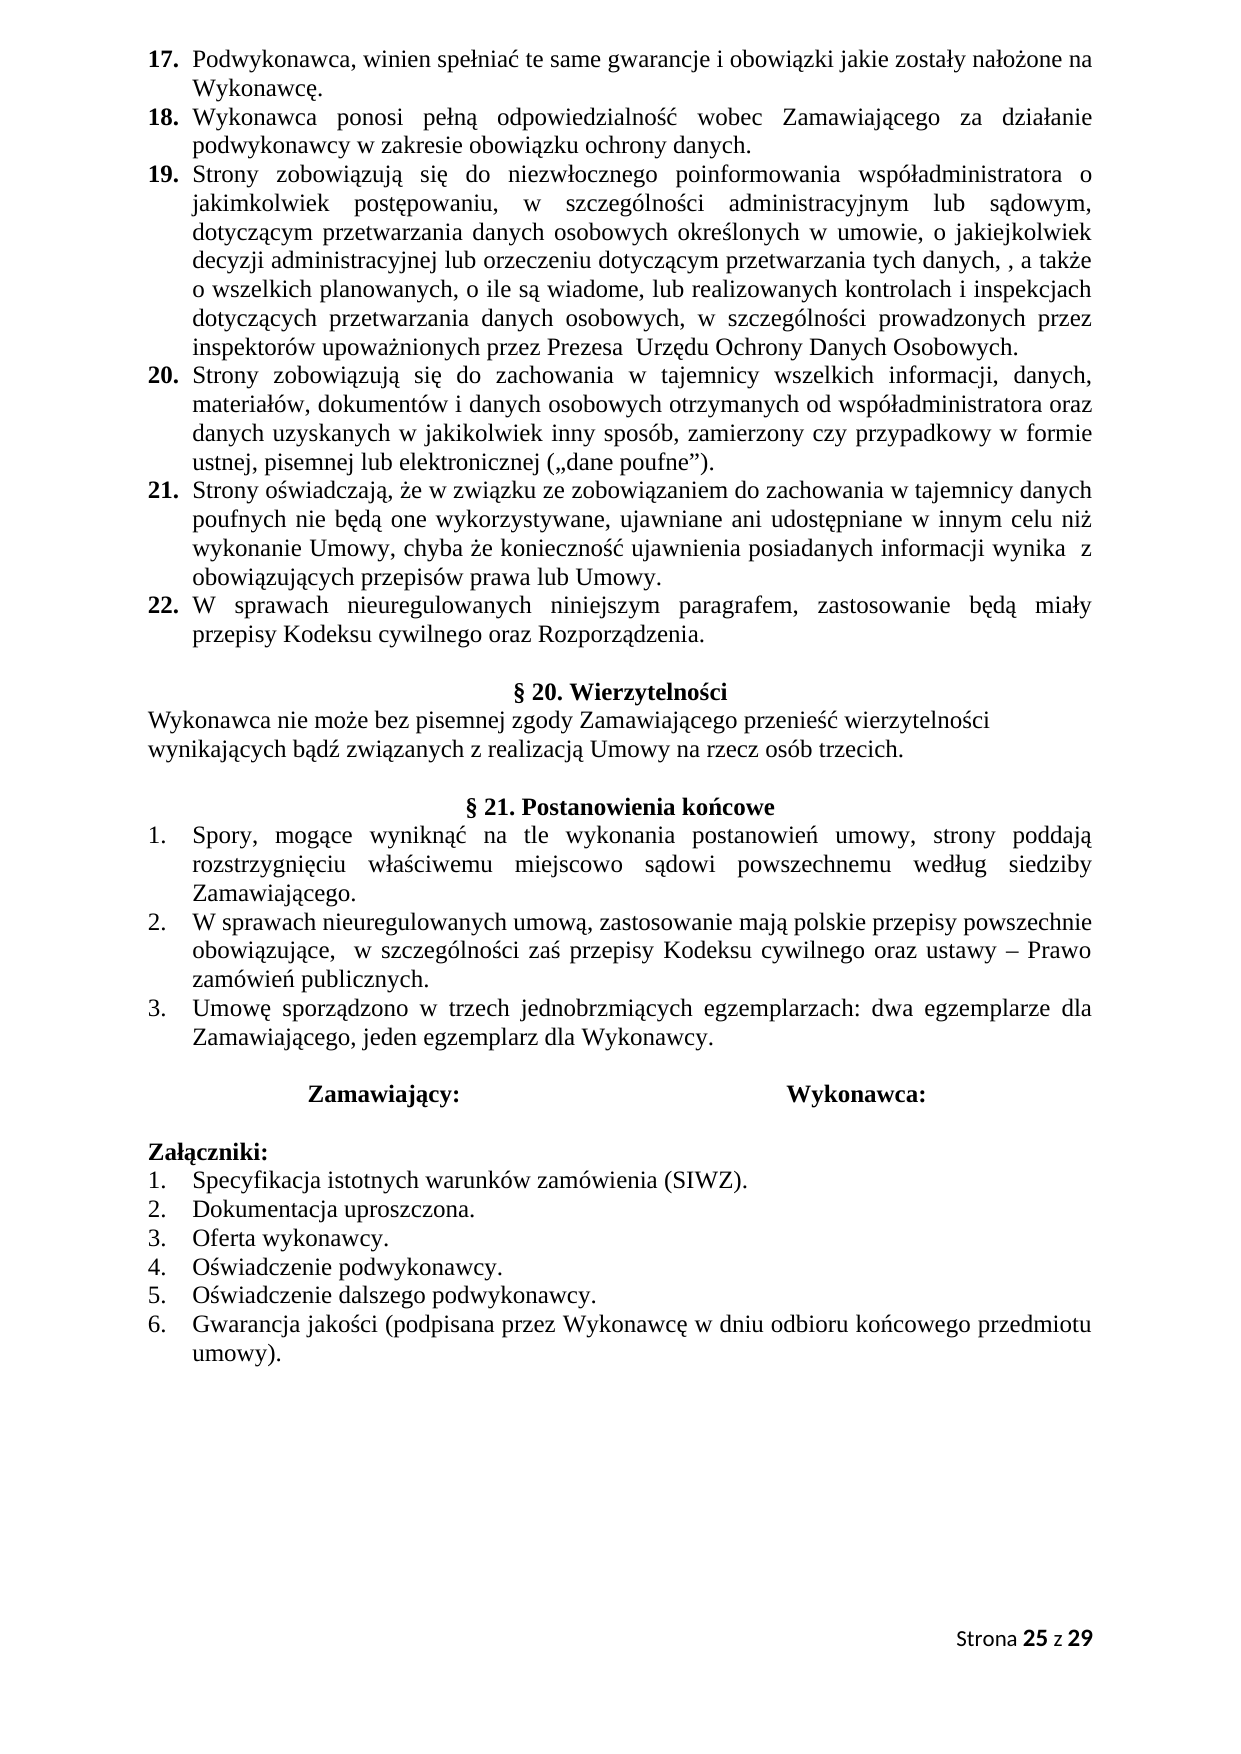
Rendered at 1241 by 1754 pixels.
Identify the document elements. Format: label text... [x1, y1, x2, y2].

text § 21. Postanowienia końcowe [148, 792, 1093, 821]
list Oferta wykonawcy. [148, 1223, 1093, 1252]
list W sprawach nieuregulowanych umową, zastosowanie mają polskie przepisy powszechnie obowiązujące, w szczególności zaś przepisy Kodeksu cywilnego oraz ustawy – Prawo zamówień publicznych. [148, 907, 1093, 993]
list Strony oświadczają, że w związku ze zobowiązaniem do zachowania w tajemnicy danych poufnych nie będą one wykorzystywane, ujawniane ani udostępniane w innym celu niż wykonanie Umowy, chyba że konieczność ujawnienia posiadanych informacji wynika z obowiązujących przepisów prawa lub Umowy. [148, 476, 1093, 591]
text Załączniki: [148, 1137, 1093, 1166]
list Specyfikacja istotnych warunków zamówienia (SIWZ). [148, 1166, 1093, 1194]
list Oświadczenie dalszego podwykonawcy. [148, 1281, 1093, 1309]
list Oświadczenie podwykonawcy. [148, 1252, 1093, 1281]
text § 20. Wierzytelności [148, 677, 1093, 706]
table_header Zamawiający: [148, 1051, 620, 1108]
list Umowę sporządzono w trzech jednobrzmiących egzemplarzach: dwa egzemplarze dla Zamawiającego, jeden egzemplarz dla Wykonawcy. [148, 993, 1093, 1051]
list Wykonawca ponosi pełną odpowiedzialność wobec Zamawiającego za działanie podwykonawcy w zakresie obowiązku ochrony danych. [148, 102, 1093, 159]
list Strony zobowiązują się do niezwłocznego poinformowania współadministratora o jakimkolwiek postępowaniu, w szczególności administracyjnym lub sądowym, dotyczącym przetwarzania danych osobowych określonych w umowie, o jakiejkolwiek decyzji administracyjnej lub orzeczeniu dotyczącym przetwarzania tych danych, , a także o wszelkich planowanych, o ile są wiadome, lub realizowanych kontrolach i inspekcjach dotyczących przetwarzania danych osobowych, w szczególności prowadzonych przez inspektorów upoważnionych przez Prezesa Urzędu Ochrony Danych Osobowych. [148, 159, 1093, 361]
list Strony zobowiązują się do zachowania w tajemnicy wszelkich informacji, danych, materiałów, dokumentów i danych osobowych otrzymanych od współadministratora oraz danych uzyskanych w jakikolwiek inny sposób, zamierzony czy przypadkowy w formie ustnej, pisemnej lub elektronicznej („dane poufne”). [148, 361, 1093, 476]
list W sprawach nieuregulowanych niniejszym paragrafem, zastosowanie będą miały przepisy Kodeksu cywilnego oraz Rozporządzenia. [148, 591, 1093, 648]
text Wykonawca nie może bez pisemnej zgody Zamawiającego przenieść wierzytelności wynikających bądź związanych z realizacją Umowy na rzecz osób trzecich. [148, 706, 1093, 763]
list Dokumentacja uproszczona. [148, 1194, 1093, 1223]
table_header Wykonawca: [620, 1051, 1093, 1108]
list Podwykonawca, winien spełniać te same gwarancje i obowiązki jakie zostały nałożone na Wykonawcę. [148, 44, 1093, 102]
list Gwarancja jakości (podpisana przez Wykonawcę w dniu odbioru końcowego przedmiotu umowy). [148, 1309, 1093, 1367]
list Spory, mogące wyniknąć na tle wykonania postanowień umowy, strony poddają rozstrzygnięciu właściwemu miejscowo sądowi powszechnemu według siedziby Zamawiającego. [148, 821, 1093, 907]
